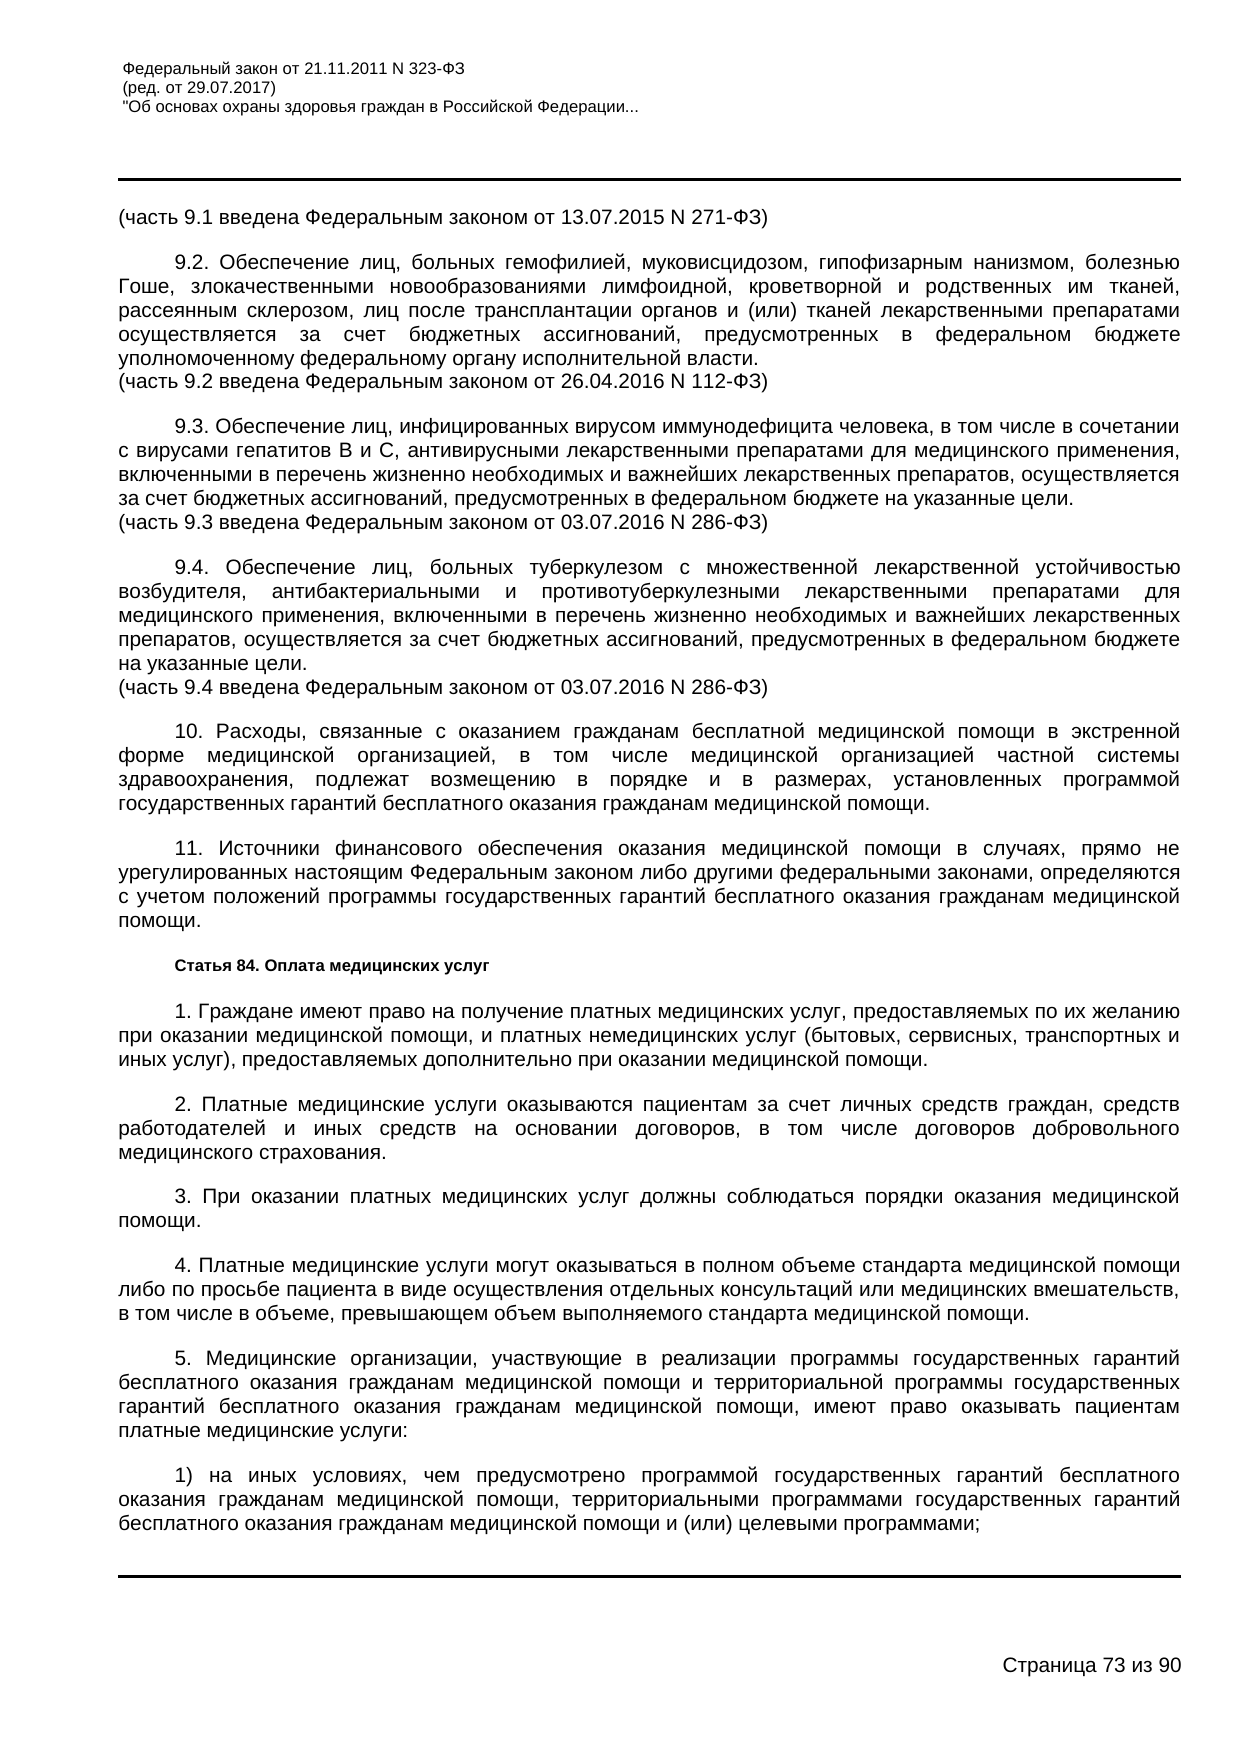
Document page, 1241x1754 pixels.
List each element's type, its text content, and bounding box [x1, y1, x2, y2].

text 9.2. Обеспечение лиц, больных гемофилией, муковисцидозом, гипофизарным нанизмом, болезнью Гоше, злокачественными новообразованиями лимфоидной, кроветворной и родственных им тканей, рассеянным склерозом, лиц после трансплантации органов и (или) тканей лекарственными препаратами осуществляется за счет бюджетных ассигнований, предусмотренных в федеральном бюджете уполномоченному федеральному органу исполнительной власти. [118, 249, 1181, 369]
text (часть 9.1 введена Федеральным законом от 13.07.2015 N 271-ФЗ) [118, 205, 1181, 229]
text (часть 9.4 введена Федеральным законом от 03.07.2016 N 286-ФЗ) [118, 674, 1181, 698]
text 5. Медицинские организации, участвующие в реализации программы государственных гарантий бесплатного оказания гражданам медицинской помощи и территориальной программы государственных гарантий бесплатного оказания гражданам медицинской помощи, имеют право оказывать пациентам платные медицинские услуги: [118, 1346, 1181, 1442]
text 9.4. Обеспечение лиц, больных туберкулезом с множественной лекарственной устойчивостью возбудителя, антибактериальными и противотуберкулезными лекарственными препаратами для медицинского применения, включенными в перечень жизненно необходимых и важнейших лекарственных препаратов, осуществляется за счет бюджетных ассигнований, предусмотренных в федеральном бюджете на указанные цели. [118, 555, 1181, 674]
text 2. Платные медицинские услуги оказываются пациентам за счет личных средств граждан, средств работодателей и иных средств на основании договоров, в том числе договоров добровольного медицинского страхования. [118, 1092, 1181, 1163]
text 1. Граждане имеют право на получение платных медицинских услуг, предоставляемых по их желанию при оказании медицинской помощи, и платных немедицинских услуг (бытовых, сервисных, транспортных и иных услуг), предоставляемых дополнительно при оказании медицинской помощи. [118, 999, 1181, 1071]
text (часть 9.2 введена Федеральным законом от 26.04.2016 N 112-ФЗ) [118, 369, 1181, 393]
text (часть 9.3 введена Федеральным законом от 03.07.2016 N 286-ФЗ) [118, 510, 1181, 534]
text 9.3. Обеспечение лиц, инфицированных вирусом иммунодефицита человека, в том числе в сочетании с вирусами гепатитов B и C, антивирусными лекарственными препаратами для медицинского применения, включенными в перечень жизненно необходимых и важнейших лекарственных препаратов, осуществляется за счет бюджетных ассигнований, предусмотренных в федеральном бюджете на указанные цели. [118, 414, 1181, 510]
text 1) на иных условиях, чем предусмотрено программой государственных гарантий бесплатного оказания гражданам медицинской помощи, территориальными программами государственных гарантий бесплатного оказания гражданам медицинской помощи и (или) целевыми программами; [118, 1462, 1181, 1534]
text 10. Расходы, связанные с оказанием гражданам бесплатной медицинской помощи в экстренной форме медицинской организацией, в том числе медицинской организацией частной системы здравоохранения, подлежат возмещению в порядке и в размерах, установленных программой государственных гарантий бесплатного оказания гражданам медицинской помощи. [118, 719, 1181, 815]
title Статья 84. Оплата медицинских услуг [118, 956, 1181, 975]
text 11. Источники финансового обеспечения оказания медицинской помощи в случаях, прямо не урегулированных настоящим Федеральным законом либо другими федеральными законами, определяются с учетом положений программы государственных гарантий бесплатного оказания гражданам медицинской помощи. [118, 836, 1181, 932]
text 4. Платные медицинские услуги могут оказываться в полном объеме стандарта медицинской помощи либо по просьбе пациента в виде осуществления отдельных консультаций или медицинских вмешательств, в том числе в объеме, превышающем объем выполняемого стандарта медицинской помощи. [118, 1253, 1181, 1325]
text 3. При оказании платных медицинских услуг должны соблюдаться порядки оказания медицинской помощи. [118, 1184, 1181, 1232]
